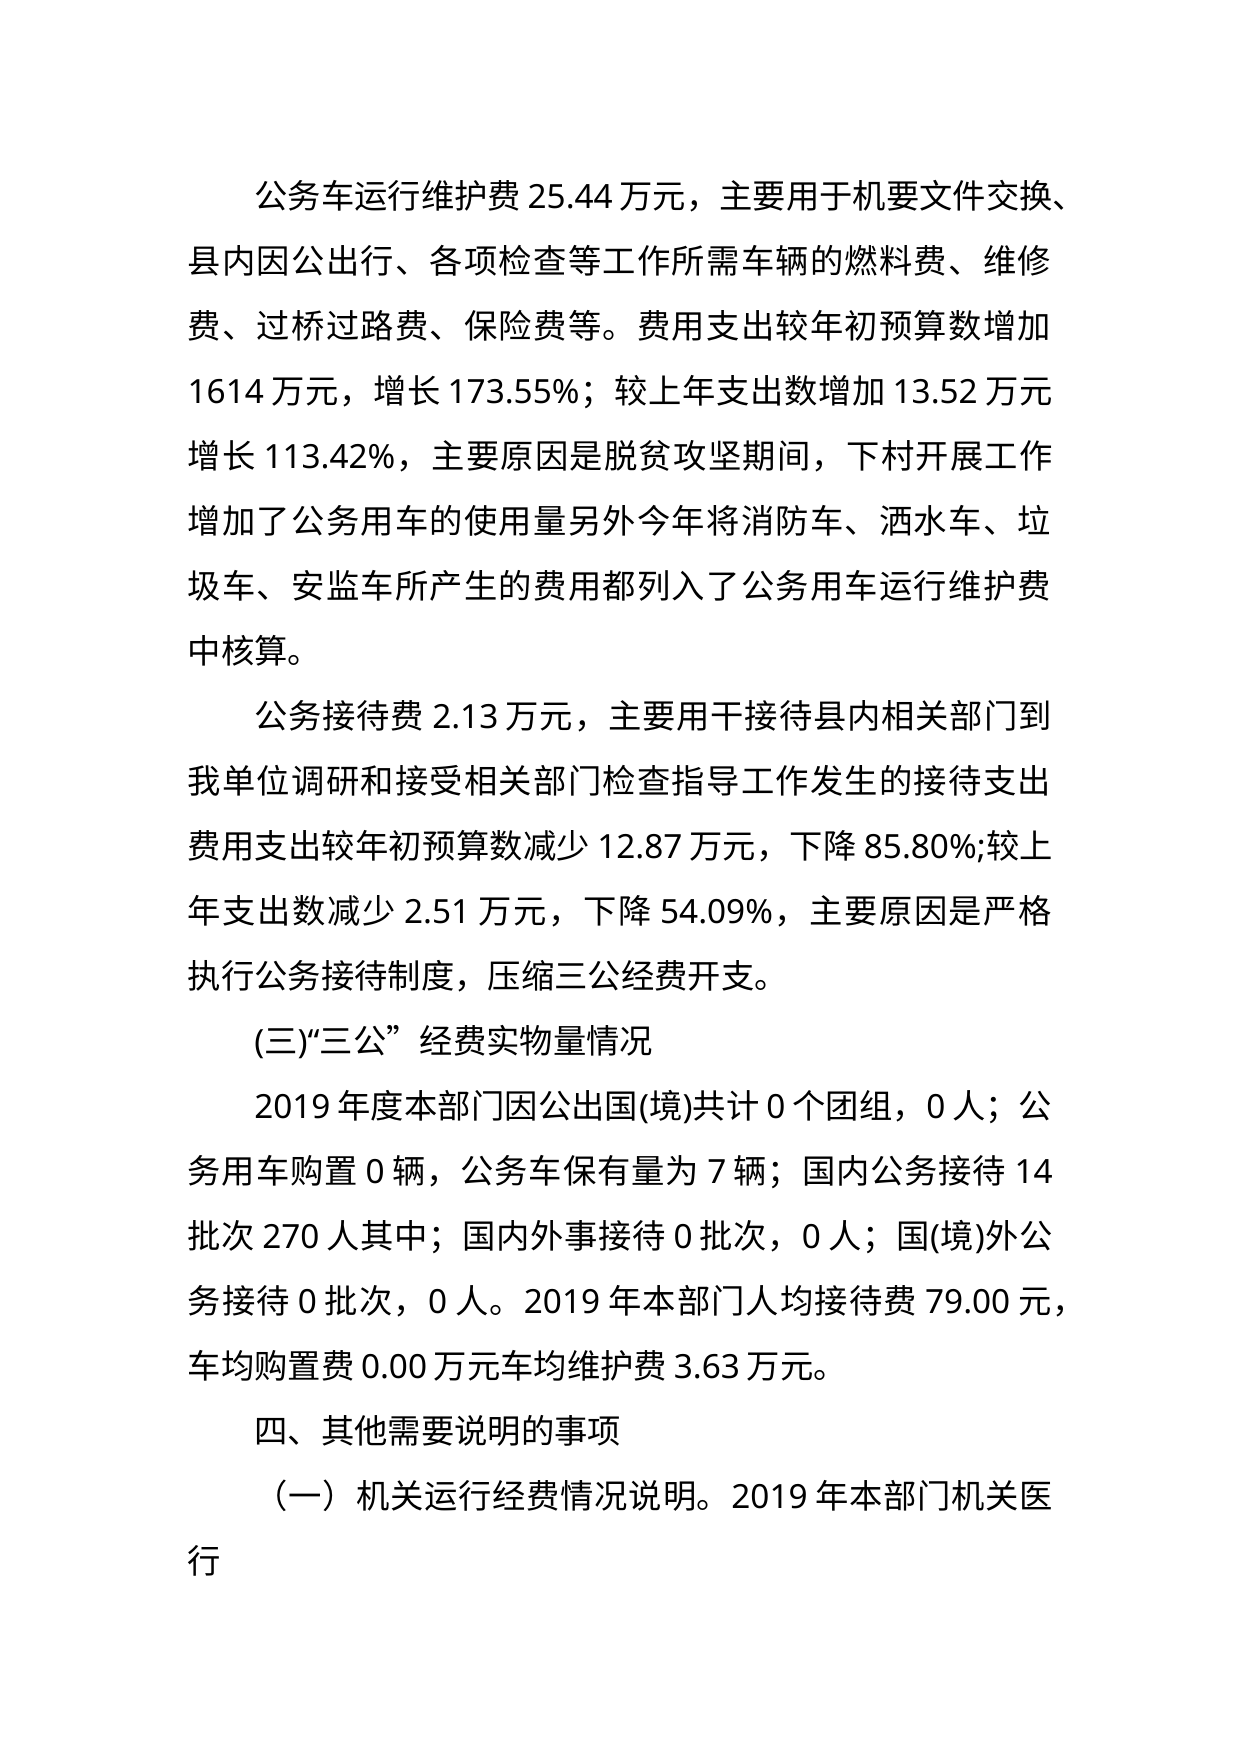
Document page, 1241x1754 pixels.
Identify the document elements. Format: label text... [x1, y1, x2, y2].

text (三)“三公”经费实物量情况 [187, 1007, 1053, 1072]
text 公务接待费2.13万元，主要用干接待县内相关部门到我单位调研和接受相关部门检查指导工作发生的接待支出。费用支出较年初预算数减少12.87万元，下降85.80%;较上年支出数减少2.51万元，下降54.09%，主要原因是严格执行公务接待制度，压缩三公经费开支。 [187, 682, 1053, 1007]
text 四、其他需要说明的事项 [187, 1397, 1053, 1462]
text 公务车运行维护费25.44万元，主要用于机要文件交换、县内因公出行、各项检查等工作所需车辆的燃料费、维修费、过桥过路费、保险费等。费用支出较年初预算数增加1614万元，增长173.55%；较上年支出数增加13.52万元，增长113.42%，主要原因是脱贫攻坚期间，下村开展工作增加了公务用车的使用量另外今年将消防车、洒水车、垃圾车、安监车所产生的费用都列入了公务用车运行维护费中核算。 [187, 162, 1053, 682]
text （一）机关运行经费情况说明。2019年本部门机关医行 [187, 1462, 1053, 1592]
text 2019年度本部门因公出国(境)共计0个团组，0人；公务用车购置0辆，公务车保有量为7辆；国内公务接待14批次270人其中；国内外事接待0批次，0人；国(境)外公务接待0批次，0人。2019年本部门人均接待费79.00元，车均购置费0.00万元车均维护费3.63万元。 [187, 1072, 1053, 1397]
